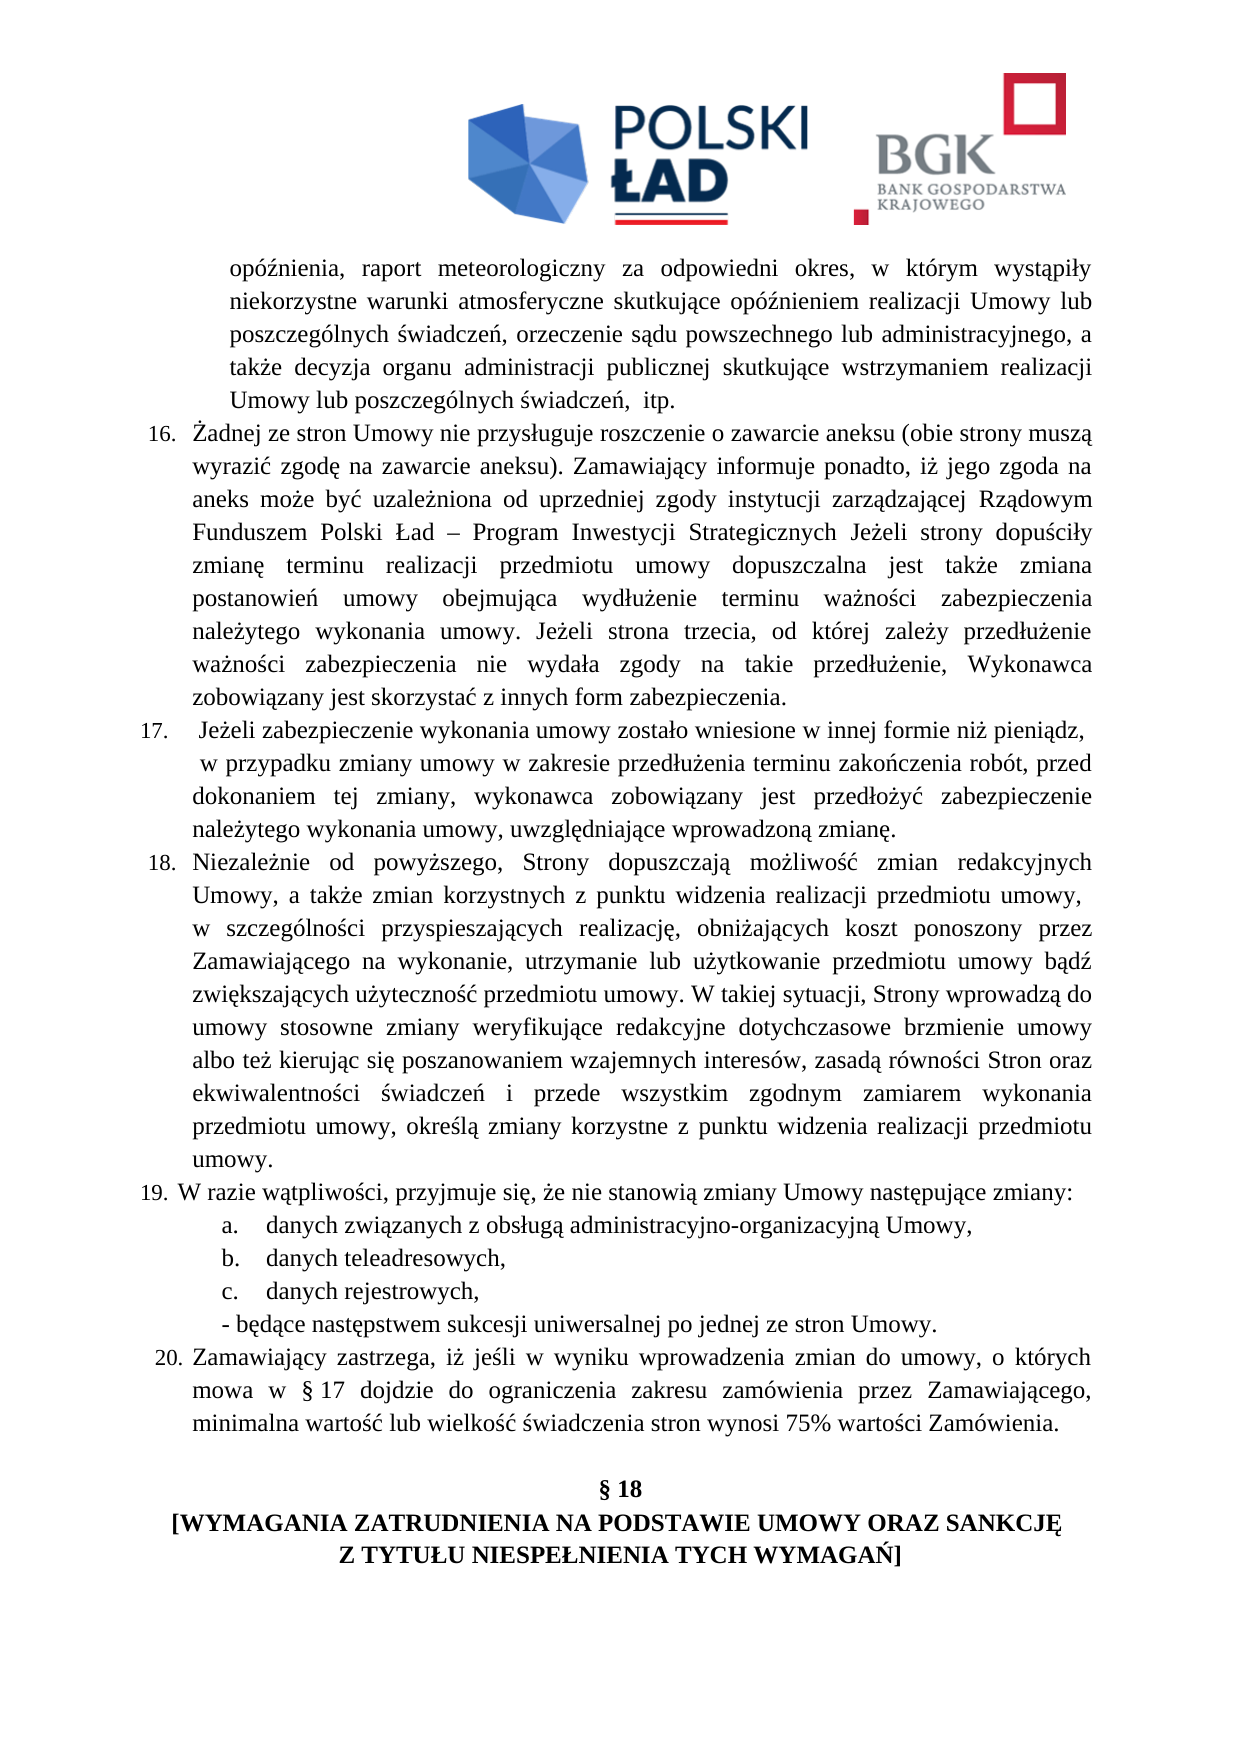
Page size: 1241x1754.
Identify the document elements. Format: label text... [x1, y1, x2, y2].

list danych teleadresowych, [221, 1243, 1093, 1272]
list Jeżeli zabezpieczenie wykonania umowy zostało wniesione w innej formie niż pieniądz, w przypadku zmiany umowy w zakresie przedłużenia terminu zakończenia robót, przed dokonaniem tej zmiany, wykonawca zobowiązany jest przedłożyć zabezpieczenie należytego wykonania umowy, uwzględniające wprowadzoną zmianę. [140, 715, 1093, 843]
text - będące następstwem sukcesji uniwersalnej po jednej ze stron Umowy. [221, 1309, 1093, 1338]
list Żadnej ze stron Umowy nie przysługuje roszczenie o zawarcie aneksu (obie strony muszą wyrazić zgodę na zawarcie aneksu). Zamawiający informuje ponadto, iż jego zgoda na aneks może być uzależniona od uprzedniej zgody instytucji zarządzającej Rządowym Funduszem Polski Ład – Program Inwestycji Strategicznych Jeżeli strony dopuściły zmianę terminu realizacji przedmiotu umowy dopuszczalna jest także zmiana postanowień umowy obejmująca wydłużenie terminu ważności zabezpieczenia należytego wykonania umowy. Jeżeli strona trzecia, od której zależy przedłużenie ważności zabezpieczenia nie wydała zgody na takie przedłużenie, Wykonawca zobowiązany jest skorzystać z innych form zabezpieczenia. [148, 418, 1093, 711]
picture [853, 73, 1066, 225]
text § 18 [148, 1474, 1093, 1503]
list Zamawiający zastrzega, iż jeśli w wyniku wprowadzenia zmian do umowy, o których mowa w § 17 dojdzie do ograniczenia zakresu zamówienia przez Zamawiającego, minimalna wartość lub wielkość świadczenia stron wynosi 75% wartości Zamówienia. [154, 1342, 1093, 1437]
list danych rejestrowych, [221, 1276, 1093, 1305]
list Niezależnie od powyższego, Strony dopuszczają możliwość zmian redakcyjnych Umowy, a także zmian korzystnych z punktu widzenia realizacji przedmiotu umowy, w szczególności przyspieszających realizację, obniżających koszt ponoszony przez Zamawiającego na wykonanie, utrzymanie lub użytkowanie przedmiotu umowy bądź zwiększających użyteczność przedmiotu umowy. W takiej sytuacji, Strony wprowadzą do umowy stosowne zmiany weryfikujące redakcyjne dotychczasowe brzmienie umowy albo też kierując się poszanowaniem wzajemnych interesów, zasadą równości Stron oraz ekwiwalentności świadczeń i przede wszystkim zgodnym zamiarem wykonania przedmiotu umowy, określą zmiany korzystne z punktu widzenia realizacji przedmiotu umowy. [148, 847, 1093, 1173]
picture [468, 104, 808, 225]
list danych związanych z obsługą administracyjno-organizacyjną Umowy, [221, 1210, 1093, 1239]
text [WYMAGANIA ZATRUDNIENIA NA PODSTAWIE UMOWY ORAZ SANKCJĘ Z TYTUŁU NIESPEŁNIENIA TYCH WYMAGAŃ] [148, 1508, 1093, 1569]
list W razie wątpliwości, przyjmuje się, że nie stanowią zmiany Umowy następujące zmiany: [140, 1177, 1093, 1206]
